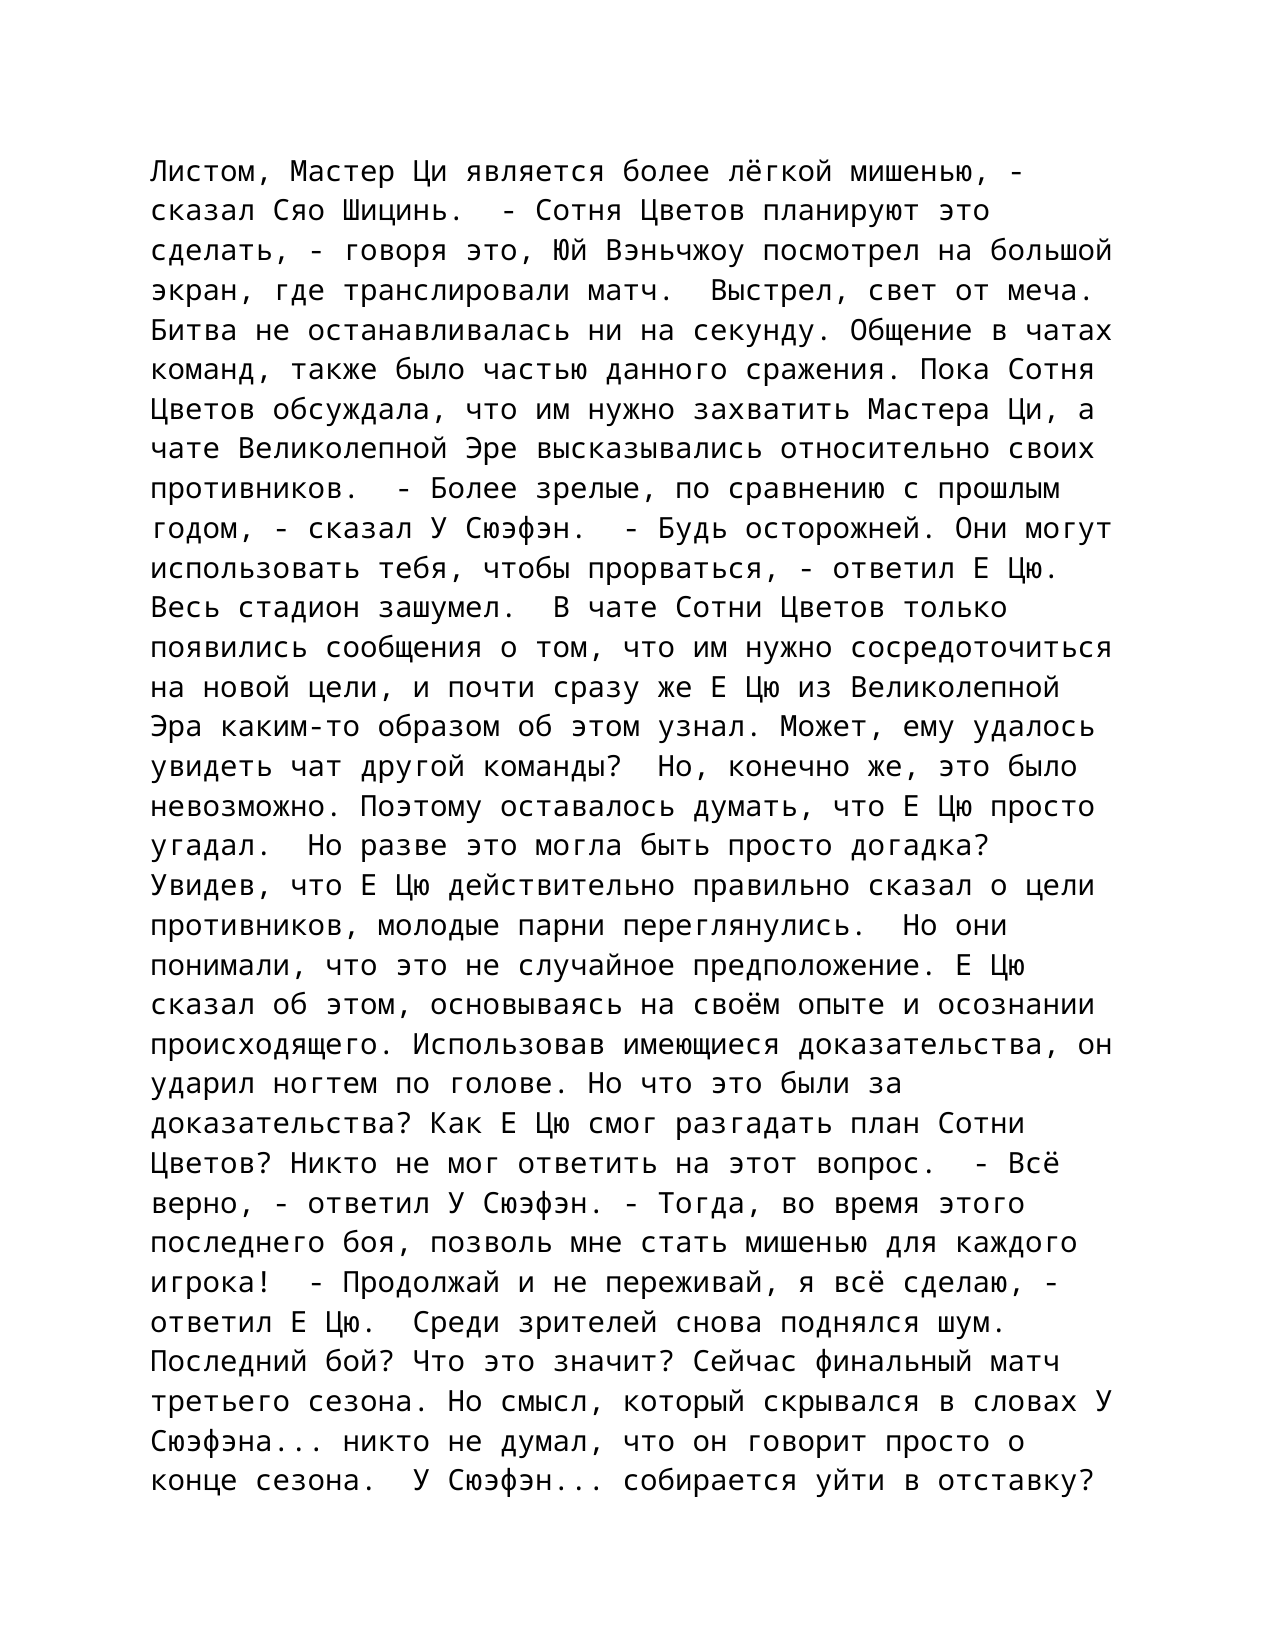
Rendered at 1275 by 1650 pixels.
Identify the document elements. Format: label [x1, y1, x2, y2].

text [150, 150, 1125, 1499]
